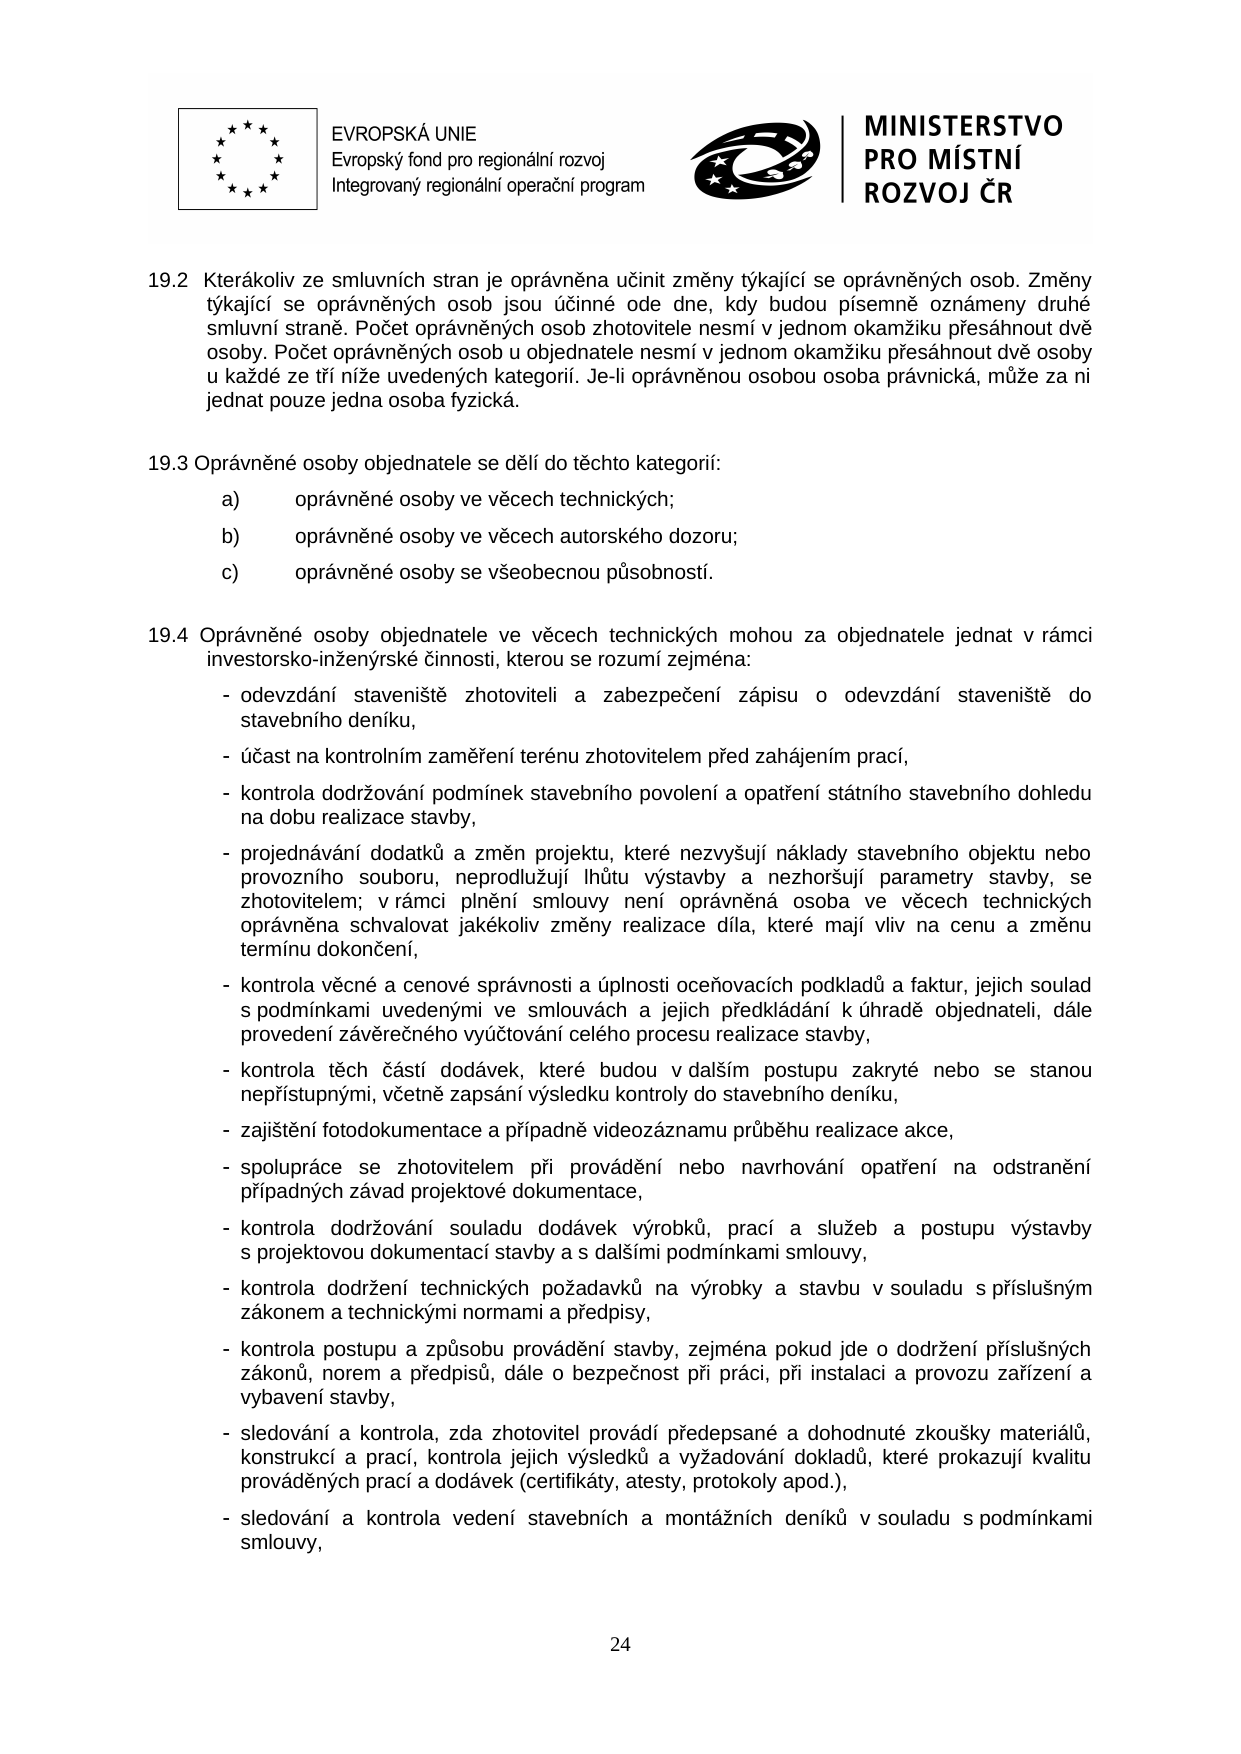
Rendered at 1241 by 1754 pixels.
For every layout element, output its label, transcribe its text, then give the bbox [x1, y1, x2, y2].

list kontrola dodržení technických požadavků na výrobky a stavbu v souladu s příslušným zákonem a technickými normami a předpisy, [223, 1276, 1093, 1324]
list kontrola těch částí dodávek, které budou v dalším postupu zakryté nebo se stanou nepřístupnými, včetně zapsání výsledku kontroly do stavebního deníku, [223, 1058, 1093, 1106]
list kontrola dodržování podmínek stavebního povolení a opatření státního stavebního dohledu na dobu realizace stavby, [223, 780, 1093, 828]
list zajištění fotodokumentace a případně videozáznamu průběhu realizace akce, [223, 1118, 1093, 1142]
list účast na kontrolním zaměření terénu zhotovitelem před zahájením prací, [223, 744, 1093, 768]
text 19.4 Oprávněné osoby objednatele ve věcech technických mohou za objednatele jednat v rámci investorsko-inženýrské činnosti, kterou se rozumí zejména: [148, 623, 1093, 671]
text 19.2 Kterákoliv ze smluvních stran je oprávněna učinit změny týkající se oprávněných osob. Změny týkající se oprávněných osob jsou účinné ode dne, kdy budou písemně oznámeny druhé smluvní straně. Počet oprávněných osob zhotovitele nesmí v jednom okamžiku přesáhnout dvě osoby. Počet oprávněných osob u objednatele nesmí v jednom okamžiku přesáhnout dvě osoby u každé ze tří níže uvedených kategorií. Je-li oprávněnou osobou osoba právnická, může za ni jednat pouze jedna osoba fyzická. [148, 268, 1093, 412]
list odevzdání staveniště zhotoviteli a zabezpečení zápisu o odevzdání staveniště do stavebního deníku, [223, 683, 1093, 731]
text 19.3 Oprávněné osoby objednatele se dělí do těchto kategorií: [148, 451, 1093, 475]
list sledování a kontrola vedení stavebních a montážních deníků v souladu s podmínkami smlouvy, [223, 1505, 1093, 1553]
list oprávněné osoby ve věcech autorského dozoru; [221, 524, 1093, 548]
list sledování a kontrola, zda zhotovitel provádí předepsané a dohodnuté zkoušky materiálů, konstrukcí a prací, kontrola jejich výsledků a vyžadování dokladů, které prokazují kvalitu prováděných prací a dodávek (certifikáty, atesty, protokoly apod.), [223, 1421, 1093, 1493]
picture [147, 73, 1093, 244]
list kontrola postupu a způsobu provádění stavby, zejména pokud jde o dodržení příslušných zákonů, norem a předpisů, dále o bezpečnost při práci, při instalaci a provozu zařízení a vybavení stavby, [223, 1336, 1093, 1408]
list kontrola dodržování souladu dodávek výrobků, prací a služeb a postupu výstavby s projektovou dokumentací stavby a s dalšími podmínkami smlouvy, [223, 1215, 1093, 1263]
list oprávněné osoby ve věcech technických; [221, 487, 1093, 511]
list spolupráce se zhotovitelem při provádění nebo navrhování opatření na odstranění případných závad projektové dokumentace, [223, 1155, 1093, 1203]
list oprávněné osoby se všeobecnou působností. [221, 560, 1093, 584]
list kontrola věcné a cenové správnosti a úplnosti oceňovacích podkladů a faktur, jejich soulad s podmínkami uvedenými ve smlouvách a jejich předkládání k úhradě objednateli, dále provedení závěrečného vyúčtování celého procesu realizace stavby, [223, 973, 1093, 1045]
list projednávání dodatků a změn projektu, které nezvyšují náklady stavebního objektu nebo provozního souboru, neprodlužují lhůtu výstavby a nezhoršují parametry stavby, se zhotovitelem; v rámci plnění smlouvy není oprávněná osoba ve věcech technických oprávněna schvalovat jakékoliv změny realizace díla, které mají vliv na cenu a změnu termínu dokončení, [223, 841, 1093, 961]
